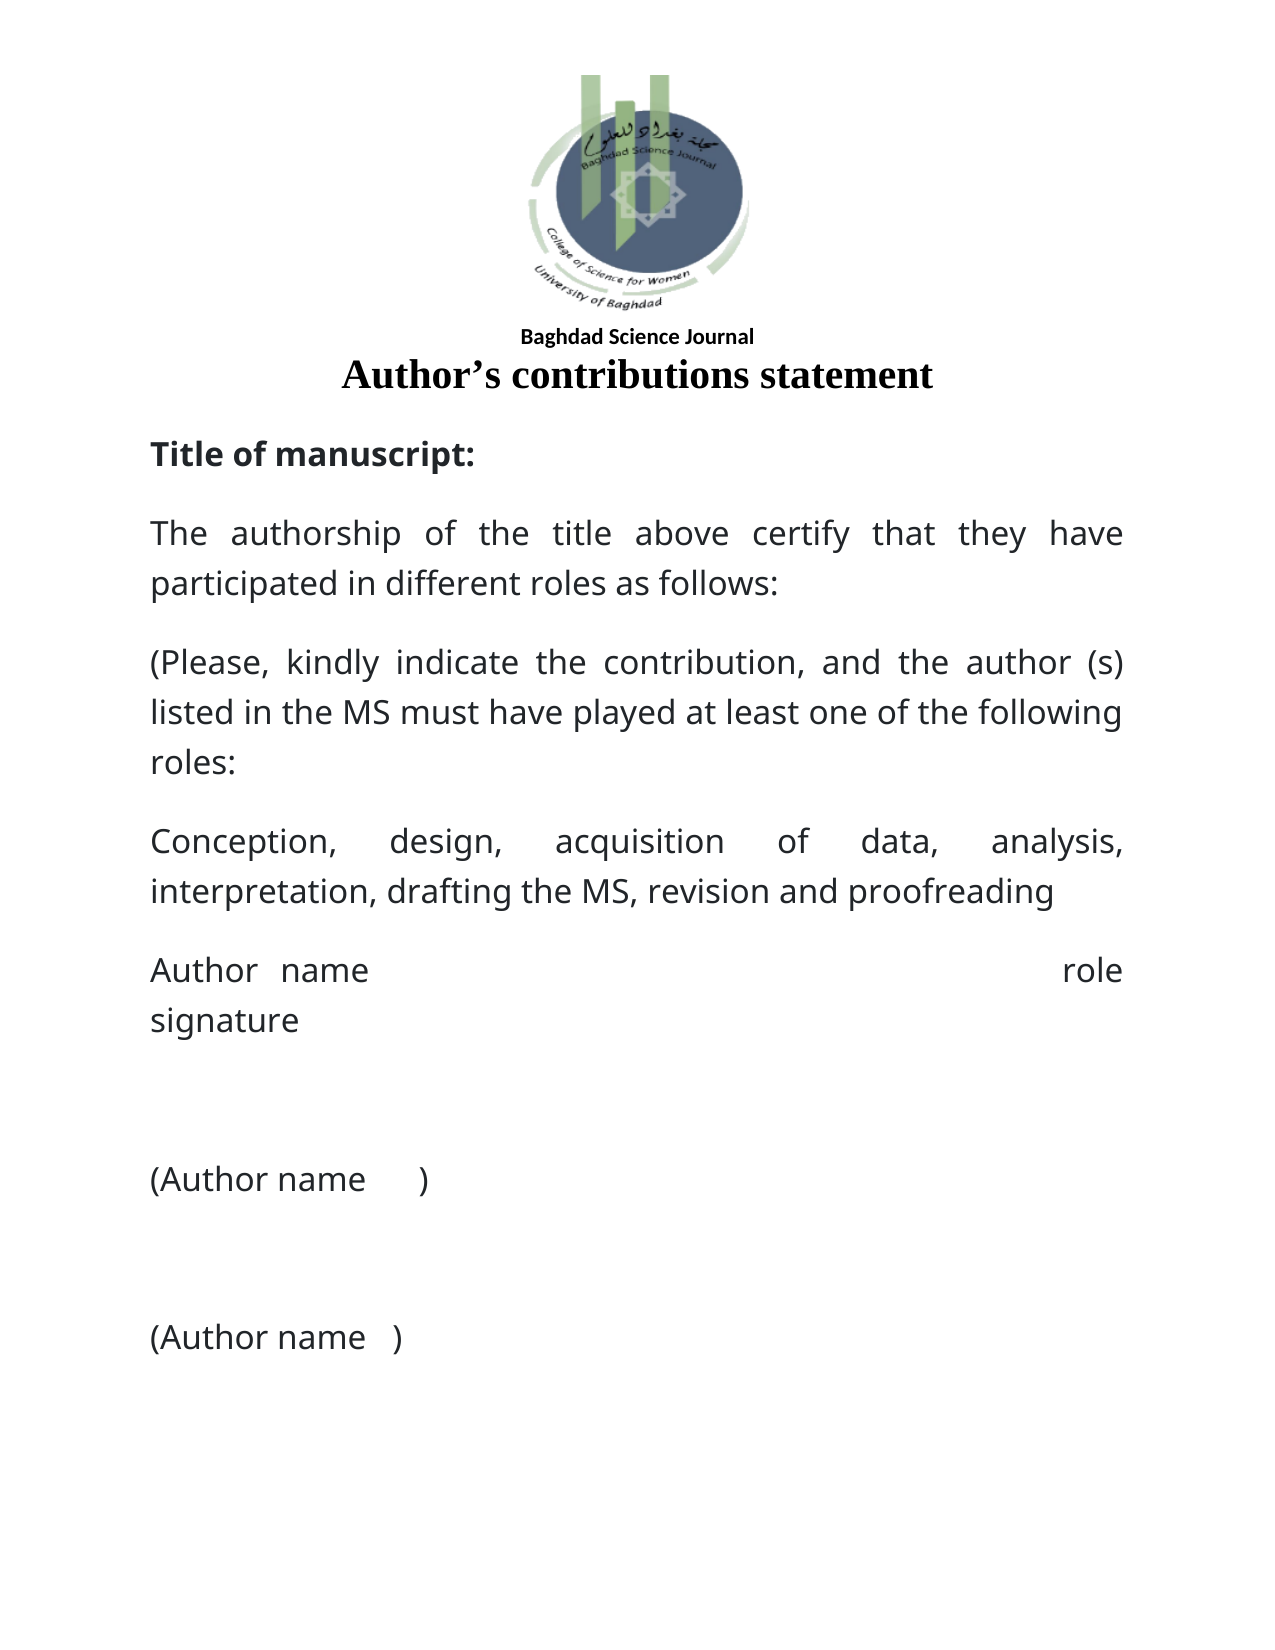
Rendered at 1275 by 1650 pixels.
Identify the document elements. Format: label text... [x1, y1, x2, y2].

text Conception, design, acquisition of data, analysis, interpretation, drafting the MS, revision and proofreading [150, 813, 1125, 913]
text (Author name ) [150, 1151, 1125, 1201]
text Author name role signature [150, 942, 1125, 1042]
text Title of manuscript: [150, 426, 1125, 476]
text (Author name ) [150, 1309, 1125, 1359]
picture [523, 75, 752, 322]
text (Please, kindly indicate the contribution, and the author (s) listed in the MS must have played at least one of the following roles: [150, 634, 1125, 784]
text The authorship of the title above certify that they have participated in different roles as follows: [150, 505, 1125, 605]
